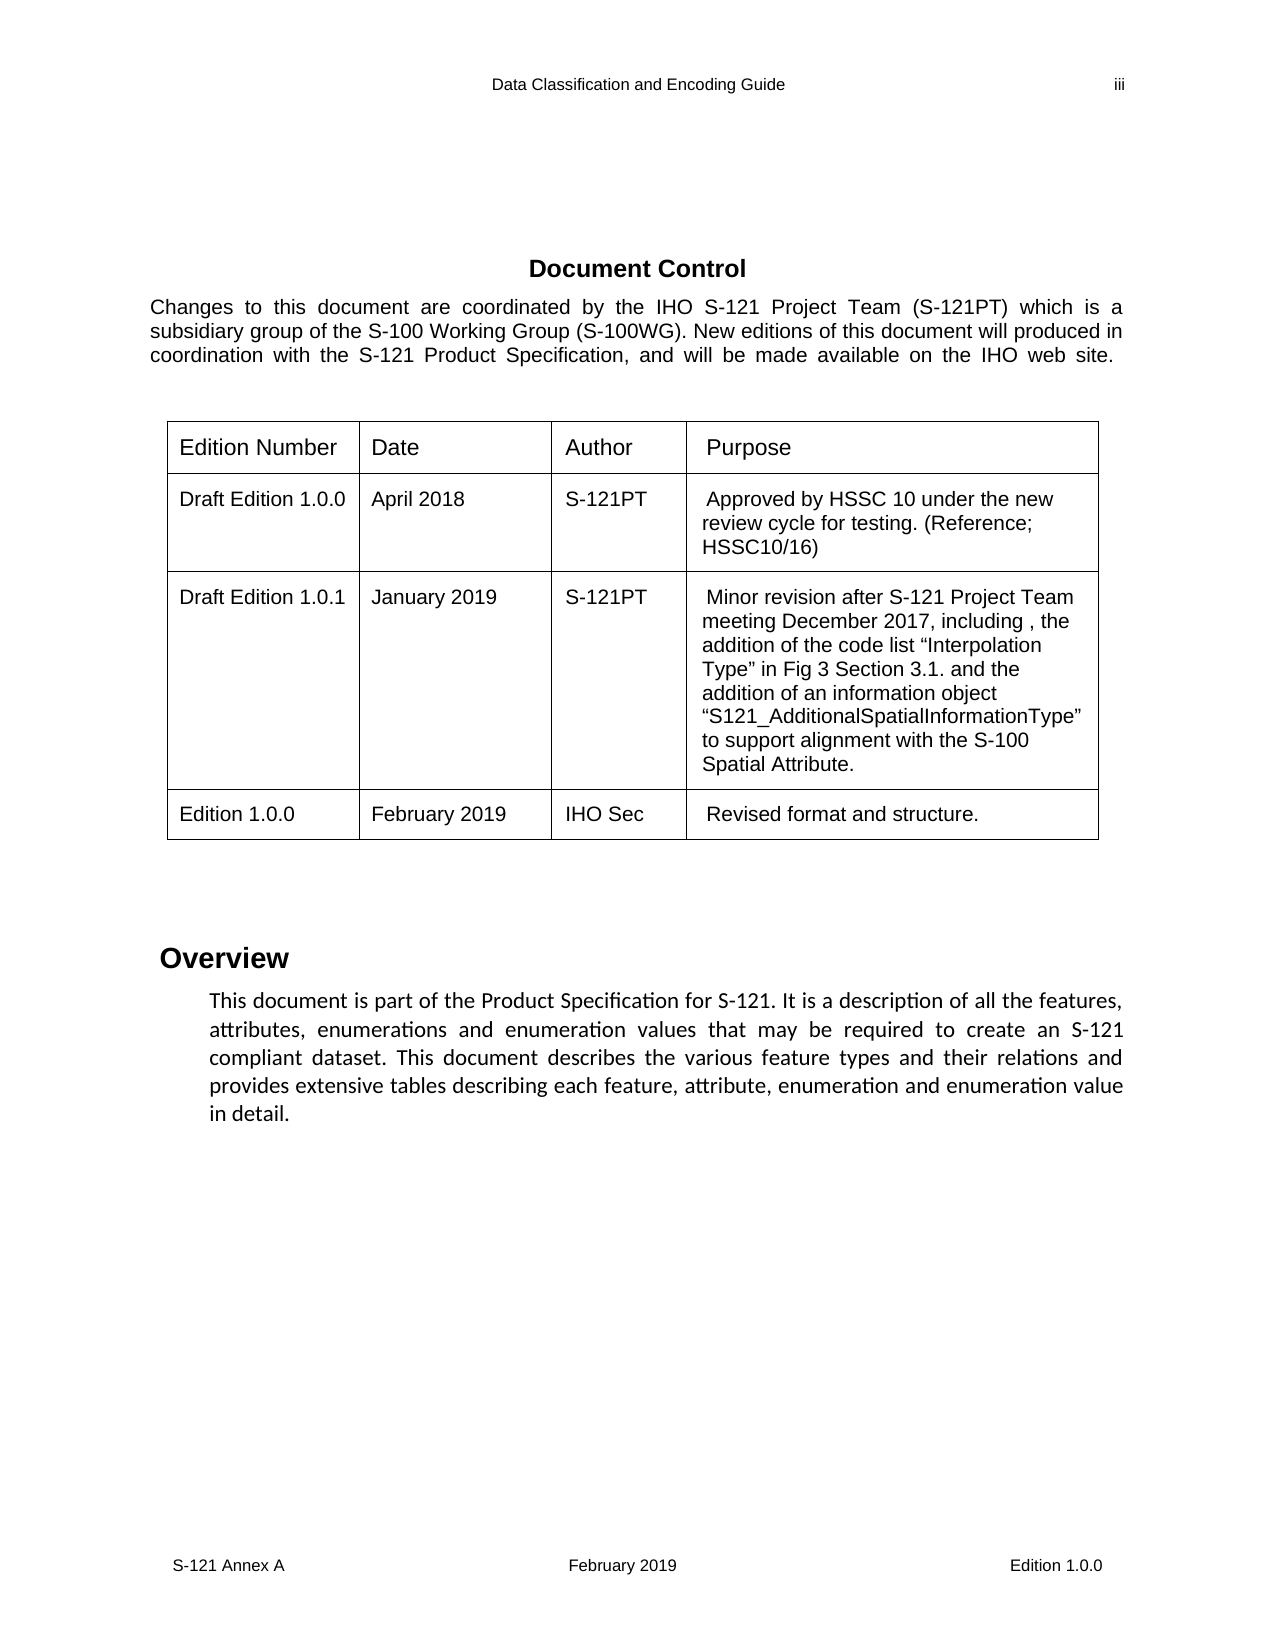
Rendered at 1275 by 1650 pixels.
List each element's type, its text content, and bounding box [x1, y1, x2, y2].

table_cell S-121PT [552, 572, 686, 789]
table_cell Revised format and structure. [687, 790, 1098, 839]
table_header Edition Number [168, 422, 359, 473]
table_cell Approved by HSSC 10 under the new review cycle for testing. (Reference; HSSC10/16) [687, 474, 1098, 571]
table_cell IHO Sec [552, 790, 686, 839]
title Document Control [150, 254, 1125, 282]
table_cell Minor revision after S-121 Project Team meeting December 2017, including , the addition of the code list “Interpolation Type” in Fig 3 Section 3.1. and the addition of an information object “S121_AdditionalSpatialInformationType” to support alignment with the S-100 Spatial Attribute. [687, 572, 1098, 789]
table_header Author [552, 422, 686, 473]
table_cell February 2019 [360, 790, 551, 839]
text Overview [159, 941, 1125, 974]
table_cell January 2019 [360, 572, 551, 789]
text This document is part of the Product Specification for S-121. It is a description of all the features, attributes, enumerations and enumeration values that may be required to create an S-121 compliant dataset. This document describes the various feature types and their relations and provides extensive tables describing each feature, attribute, enumeration and enumeration value in detail. [209, 987, 1125, 1127]
text Changes to this document are coordinated by the IHO S-121 Project Team (S-121PT) which is a subsidiary group of the S-100 Working Group (S-100WG). New editions of this document will produced in coordination with the S-121 Product Specification, and will be made available on the IHO web site. [150, 295, 1125, 396]
table_cell Edition 1.0.0 [168, 790, 359, 839]
table_cell Draft Edition 1.0.1 [168, 572, 359, 789]
table_header Date [360, 422, 551, 473]
table_cell Draft Edition 1.0.0 [168, 474, 359, 571]
table_header Purpose [687, 422, 1098, 473]
table_cell April 2018 [360, 474, 551, 571]
table_cell S-121PT [552, 474, 686, 571]
